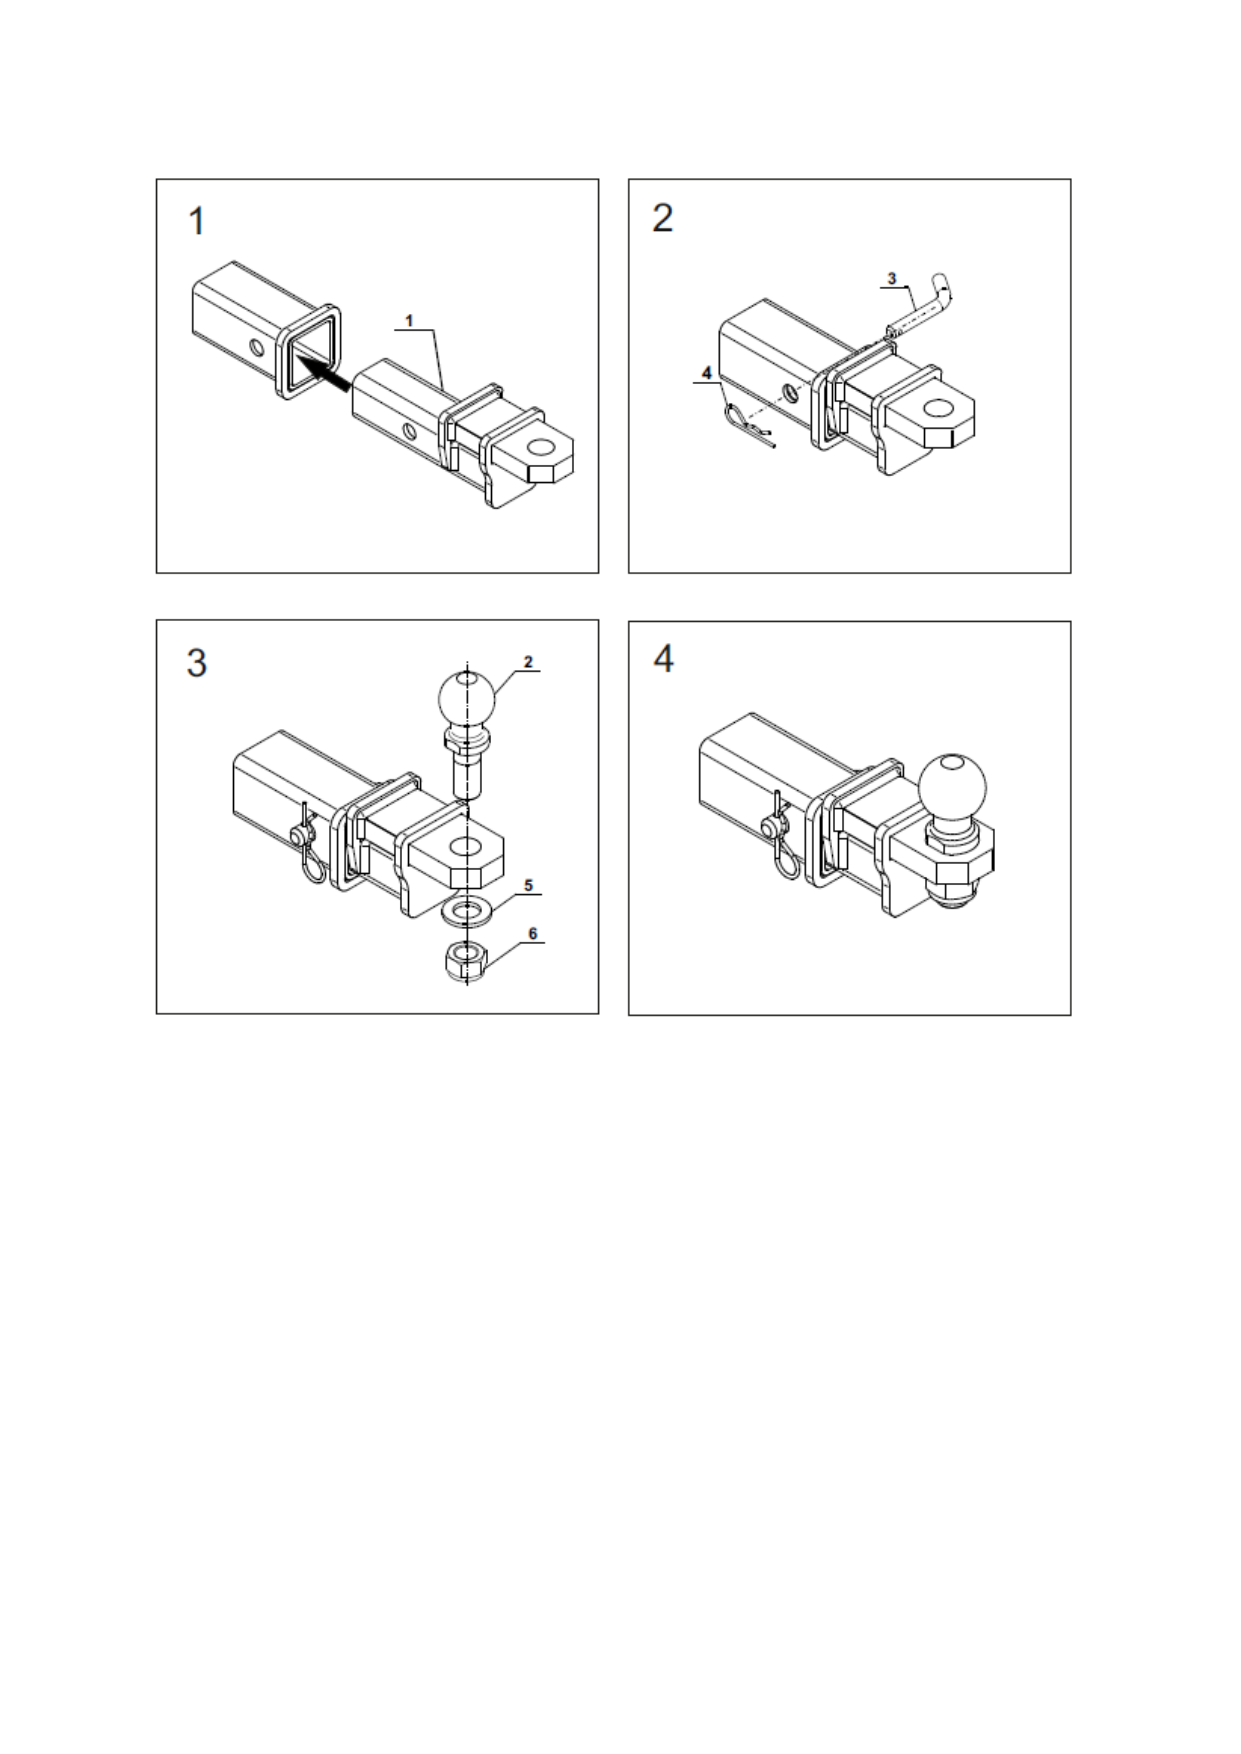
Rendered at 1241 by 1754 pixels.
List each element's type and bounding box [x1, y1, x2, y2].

picture [147, 147, 1093, 1042]
